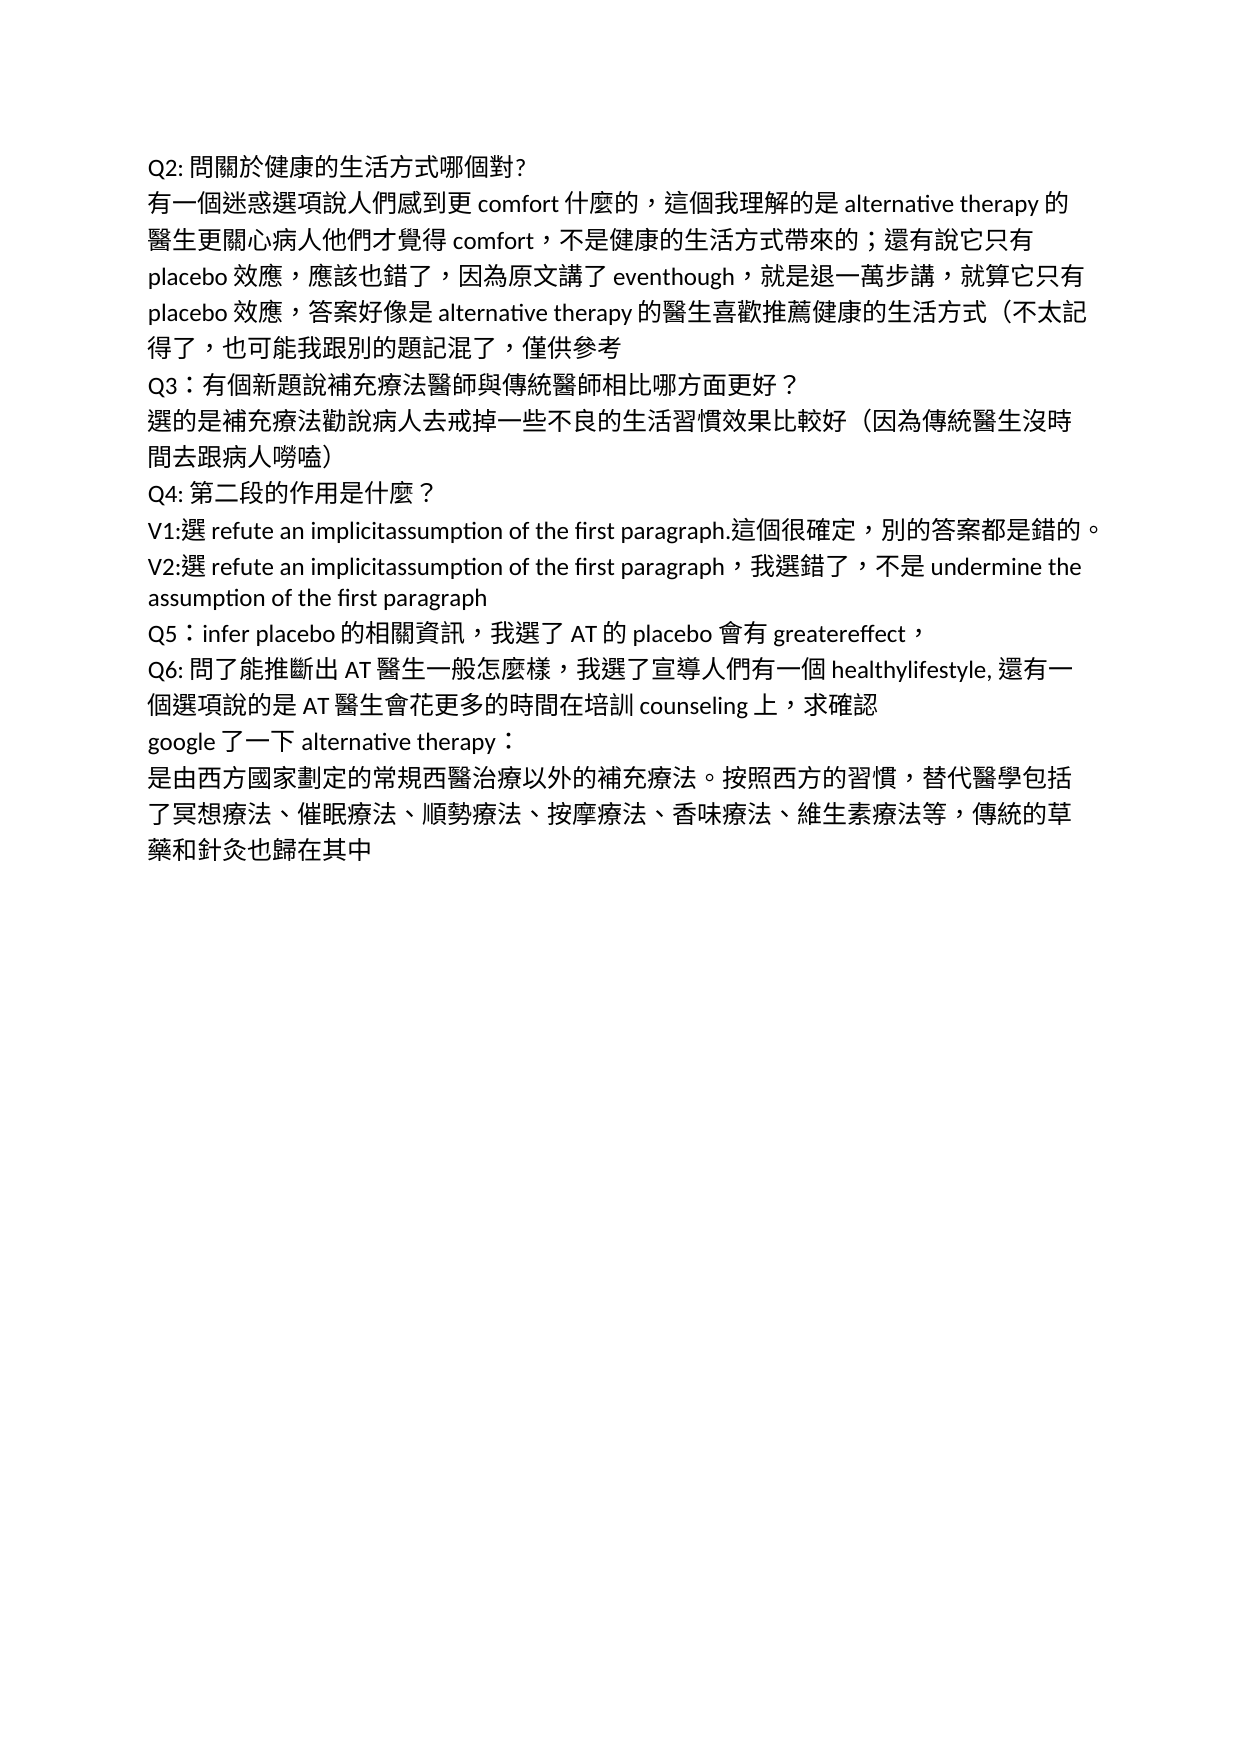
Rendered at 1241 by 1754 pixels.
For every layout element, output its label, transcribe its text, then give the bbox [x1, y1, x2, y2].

text 選的是補充療法勸說病人去戒掉一些不良的生活習慣效果比較好（因為傳統醫生沒時間去跟病人嘮嗑） [148, 401, 1093, 474]
text Q5：infer placebo的相關資訊，我選了AT的placebo 會有greatereffect， [148, 613, 1093, 649]
text 有一個迷惑選項說人們感到更comfort什麼的，這個我理解的是alternative therapy的醫生更關心病人他們才覺得comfort，不是健康的生活方式帶來的；還有說它只有placebo效應，應該也錯了，因為原文講了eventhough，就是退一萬步講，就算它只有placebo效應，答案好像是alternative therapy的醫生喜歡推薦健康的生活方式（不太記得了，也可能我跟別的題記混了，僅供參考 [148, 184, 1093, 365]
text 是由西方國家劃定的常規西醫治療以外的補充療法。按照西方的習慣，替代醫學包括了冥想療法、催眠療法、順勢療法、按摩療法、香味療法、維生素療法等，傳統的草藥和針灸也歸在其中 [148, 758, 1093, 867]
text V1:選refute an implicitassumption of the first paragraph.這個很確定，別的答案都是錯的。 [148, 510, 1093, 546]
text V2:選refute an implicitassumption of the first paragraph，我選錯了，不是undermine the assumption of the first paragraph [148, 546, 1093, 613]
text Q2: 問關於健康的生活方式哪個對? [148, 148, 1093, 184]
text Q6: 問了能推斷出AT醫生一般怎麼樣，我選了宣導人們有一個healthylifestyle, 還有一個選項說的是AT醫生會花更多的時間在培訓counseling上，求確認 [148, 649, 1093, 722]
text Q3：有個新題說補充療法醫師與傳統醫師相比哪方面更好？ [148, 365, 1093, 401]
text Q4: 第二段的作用是什麼？ [148, 474, 1093, 510]
text google了一下 alternative therapy： [148, 722, 1093, 758]
